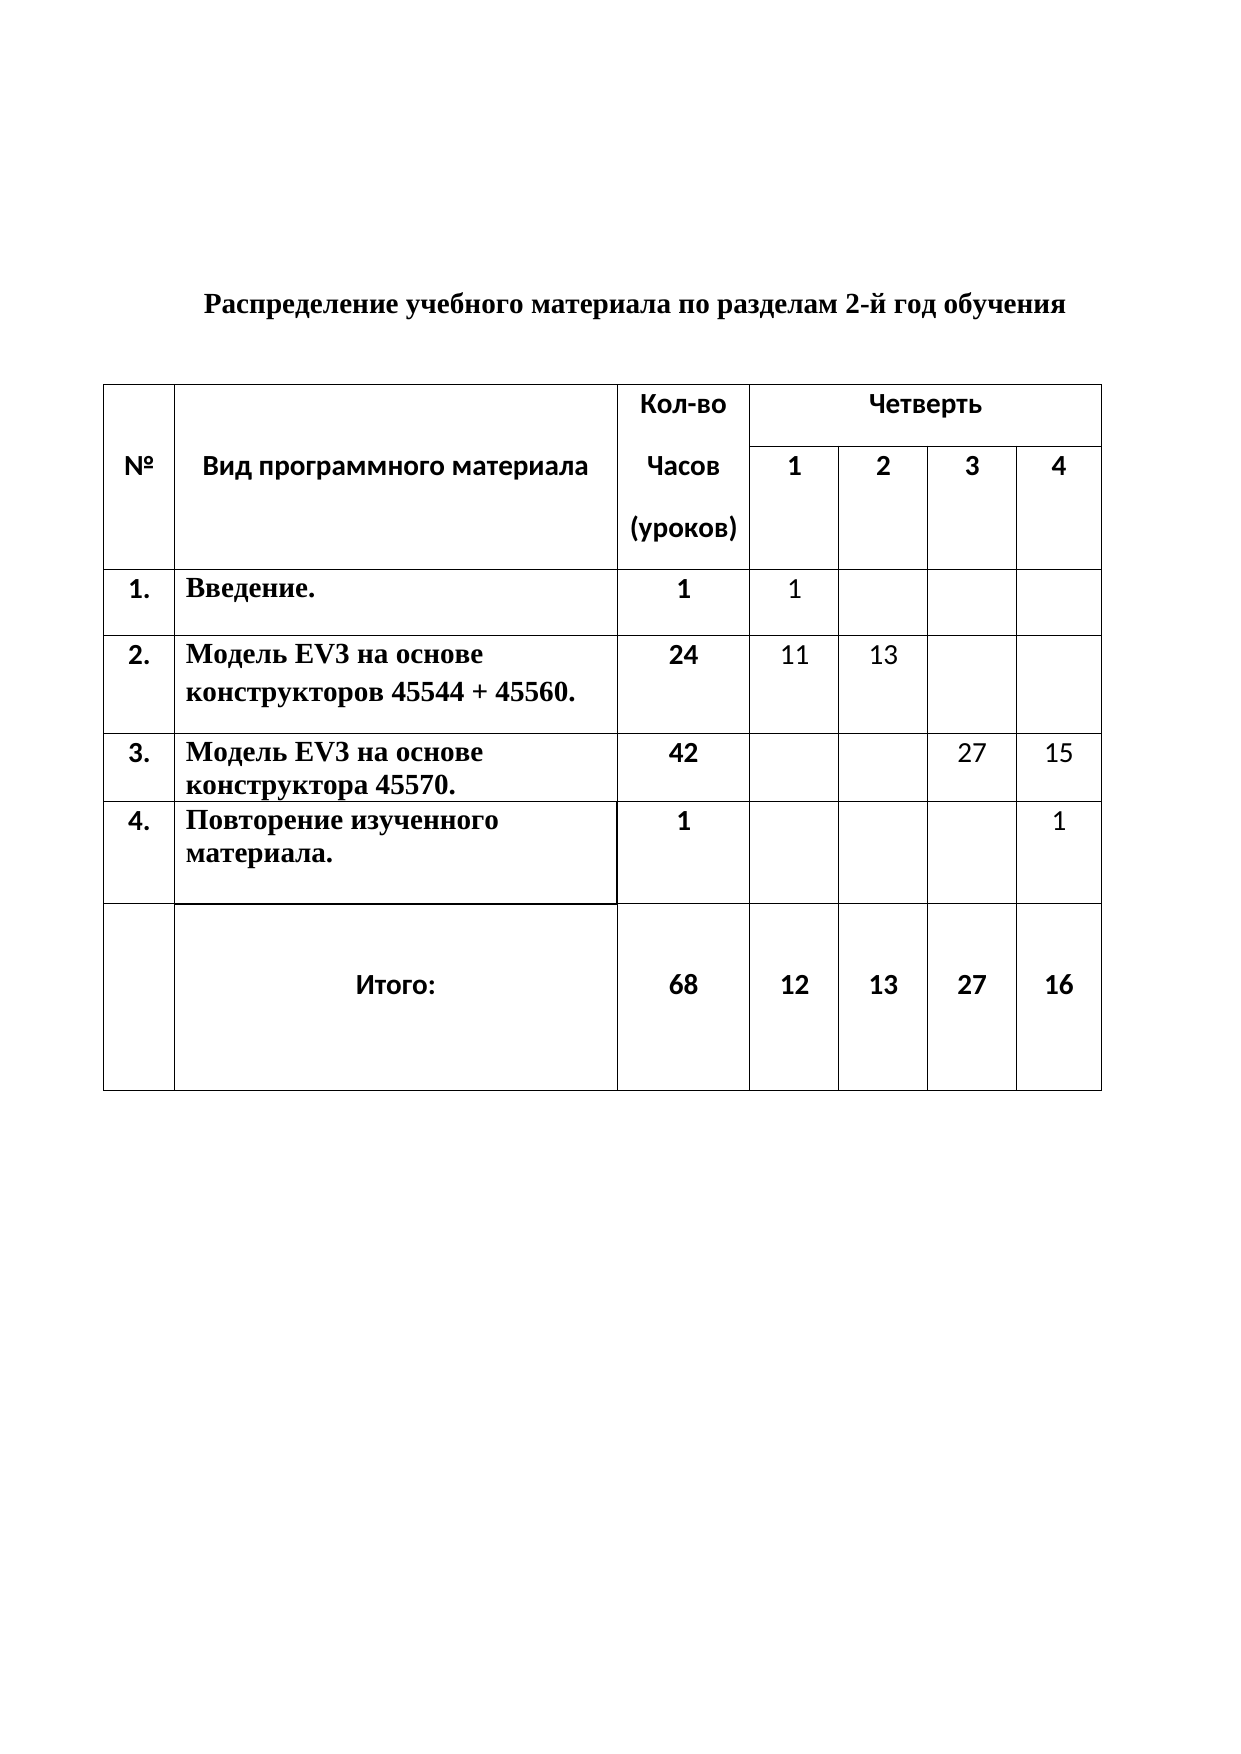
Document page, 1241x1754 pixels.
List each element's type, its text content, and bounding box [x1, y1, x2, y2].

table_cell 12 [750, 904, 838, 1090]
table_header Четверть [750, 385, 1101, 446]
table_cell Введение. [175, 570, 617, 635]
table_cell 1. [104, 570, 174, 635]
table_cell [1017, 570, 1101, 635]
table_cell 1 [1017, 802, 1101, 903]
text Распределение учебного материала по разделам 2-й год обучения [103, 286, 1167, 319]
table_cell 1 [750, 447, 838, 569]
table_cell 68 [618, 904, 749, 1090]
table_cell 15 [1017, 734, 1101, 801]
table_cell 13 [839, 904, 927, 1090]
table_cell 42 [618, 734, 749, 801]
table_cell 4 [1017, 447, 1101, 569]
table_cell 3. [104, 734, 174, 801]
table_cell 4. [104, 802, 174, 903]
table_header Вид программного материала [175, 385, 617, 569]
table_cell Итого: [175, 905, 617, 1090]
table_cell [928, 636, 1016, 733]
table_cell [104, 904, 174, 1090]
table_cell 2. [104, 636, 174, 733]
table_cell [750, 734, 838, 801]
table_cell 27 [928, 904, 1016, 1090]
table_cell Модель EV3 на основе конструкторов 45544 + 45560. [175, 636, 617, 733]
table_cell 1 [618, 570, 749, 635]
table_cell 24 [618, 636, 749, 733]
table_cell 2 [839, 447, 927, 569]
table_cell Повторение изученного материала. [175, 802, 616, 903]
table_cell Модель EV3 на основе конструктора 45570. [175, 734, 617, 801]
table_cell 3 [928, 447, 1016, 569]
table_cell 11 [750, 636, 838, 733]
table_cell [928, 802, 1016, 903]
table_cell 1 [618, 802, 749, 903]
table_cell [839, 734, 927, 801]
table_cell 13 [839, 636, 927, 733]
table_cell 27 [928, 734, 1016, 801]
table_cell [928, 570, 1016, 635]
table_cell [1017, 636, 1101, 733]
table_cell [750, 802, 838, 903]
table_header Кол-во Часов (уроков) [618, 385, 749, 569]
table_header № [104, 385, 174, 569]
table_cell 1 [750, 570, 838, 635]
table_cell 16 [1017, 904, 1101, 1090]
table_cell [839, 570, 927, 635]
table_cell [839, 802, 927, 903]
